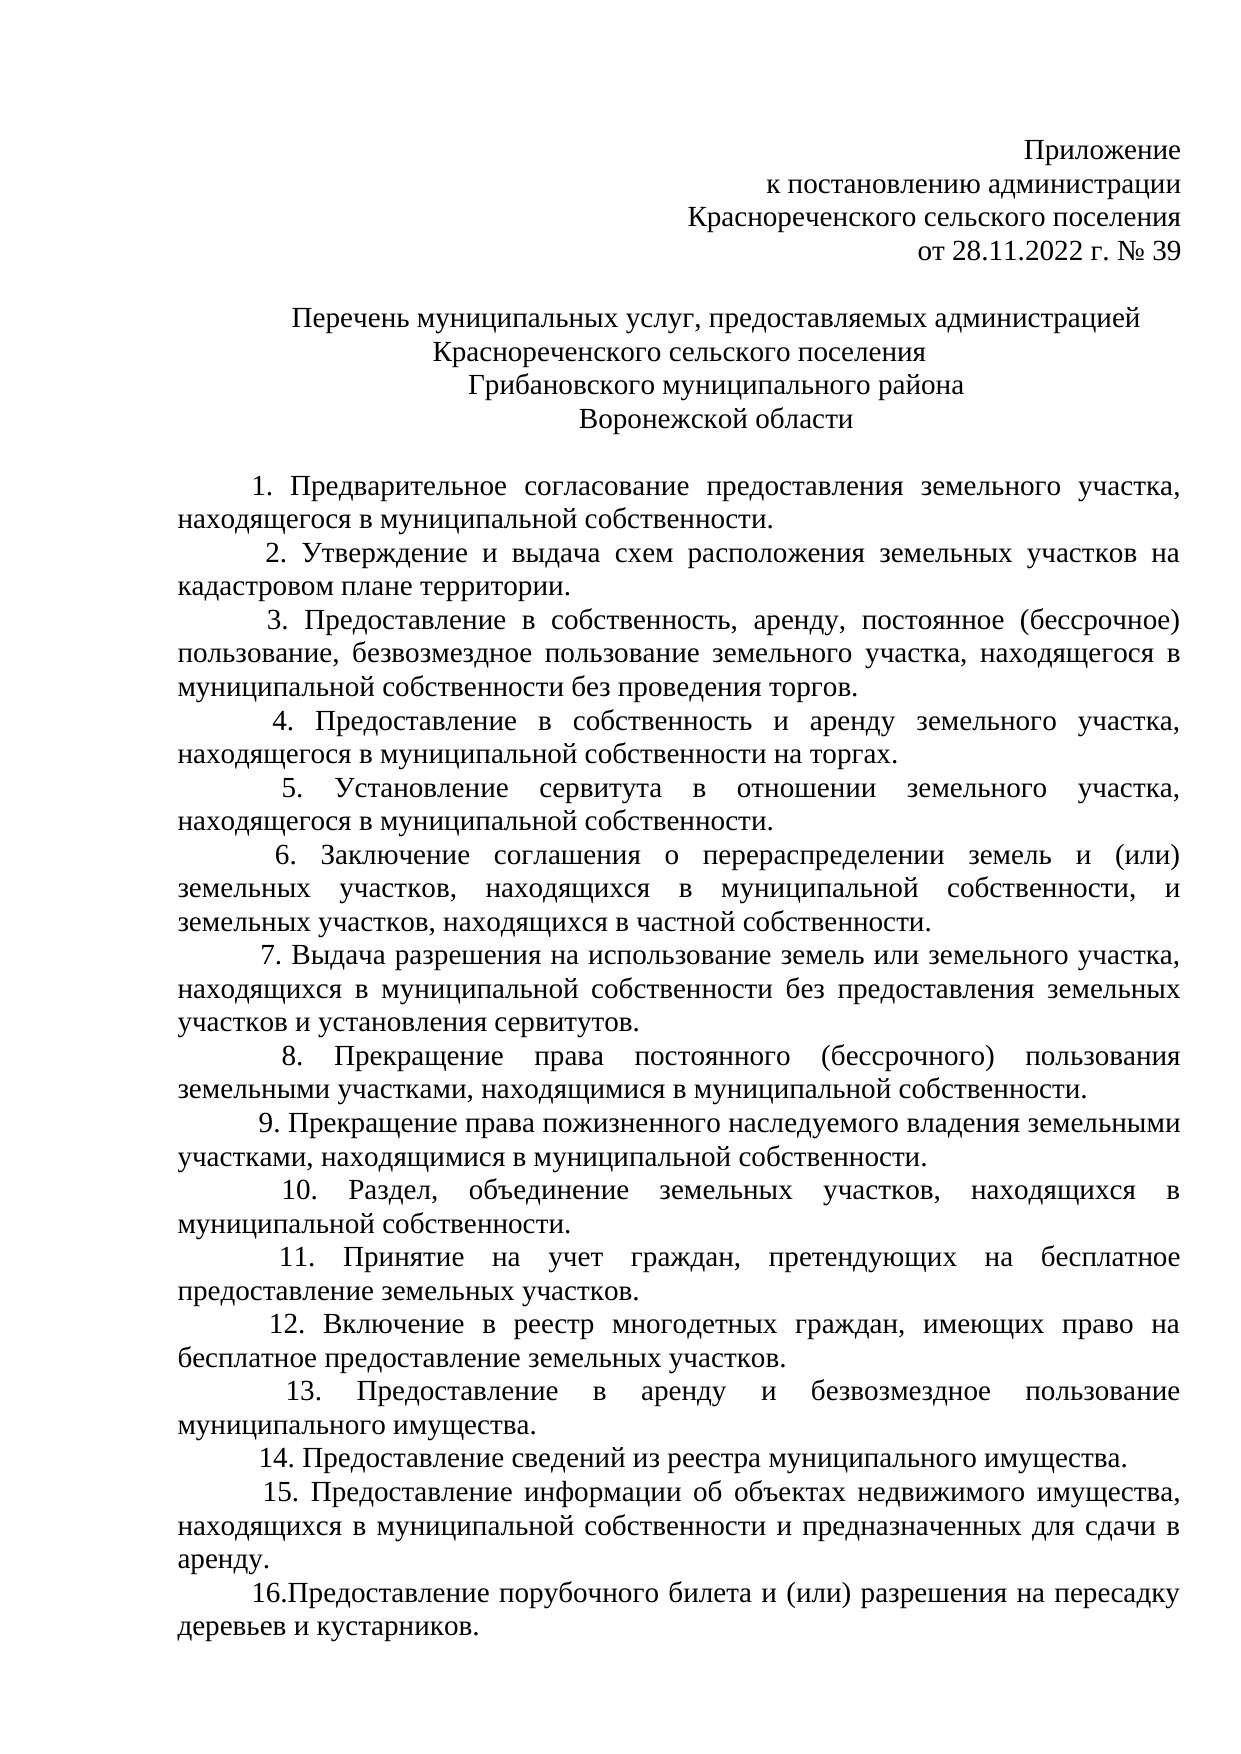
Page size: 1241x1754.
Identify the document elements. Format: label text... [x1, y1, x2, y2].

text к постановлению администрации [177, 166, 1181, 199]
text Перечень муниципальных услуг, предоставляемых администрацией Краснореченского сельского поселения [177, 300, 1181, 367]
text 1. Предварительное согласование предоставления земельного участка, находящегося в муниципальной собственности. [177, 468, 1181, 535]
text 10. Раздел, объединение земельных участков, находящихся в муниципальной собственности. [177, 1172, 1181, 1239]
text Грибановского муниципального района [177, 367, 1181, 401]
text 3. Предоставление в собственность, аренду, постоянное (бессрочное) пользование, безвозмездное пользование земельного участка, находящегося в муниципальной собственности без проведения торгов. [177, 602, 1181, 703]
text 5. Установление сервитута в отношении земельного участка, находящегося в муниципальной собственности. [177, 770, 1181, 837]
text 12. Включение в реестр многодетных граждан, имеющих право на бесплатное предоставление земельных участков. [177, 1306, 1181, 1373]
text 14. Предоставление сведений из реестра муниципального имущества. [177, 1441, 1181, 1474]
text Приложение [177, 132, 1181, 166]
text 11. Принятие на учет граждан, претендующих на бесплатное предоставление земельных участков. [177, 1239, 1181, 1306]
text Краснореченского сельского поселения [177, 199, 1181, 233]
text 15. Предоставление информации об объектах недвижимого имущества, находящихся в муниципальной собственности и предназначенных для сдачи в аренду. [177, 1474, 1181, 1575]
text 4. Предоставление в собственность и аренду земельного участка, находящегося в муниципальной собственности на торгах. [177, 703, 1181, 770]
text Воронежской области [177, 401, 1181, 434]
text 13. Предоставление в аренду и безвозмездное пользование муниципального имущества. [177, 1373, 1181, 1441]
text 6. Заключение соглашения о перераспределении земель и (или) земельных участков, находящихся в муниципальной собственности, и земельных участков, находящихся в частной собственности. [177, 837, 1181, 937]
text от 28.11.2022 г. № 39 [177, 233, 1181, 267]
text 2. Утверждение и выдача схем расположения земельных участков на кадастровом плане территории. [177, 535, 1181, 602]
text 9. Прекращение права пожизненного наследуемого владения земельными участками, находящимися в муниципальной собственности. [177, 1105, 1181, 1172]
text 8. Прекращение права постоянного (бессрочного) пользования земельными участками, находящимися в муниципальной собственности. [177, 1038, 1181, 1105]
text 7. Выдача разрешения на использование земель или земельного участка, находящихся в муниципальной собственности без предоставления земельных участков и установления сервитутов. [177, 937, 1181, 1038]
text 16.Предоставление порубочного билета и (или) разрешения на пересадку деревьев и кустарников. [177, 1575, 1181, 1642]
